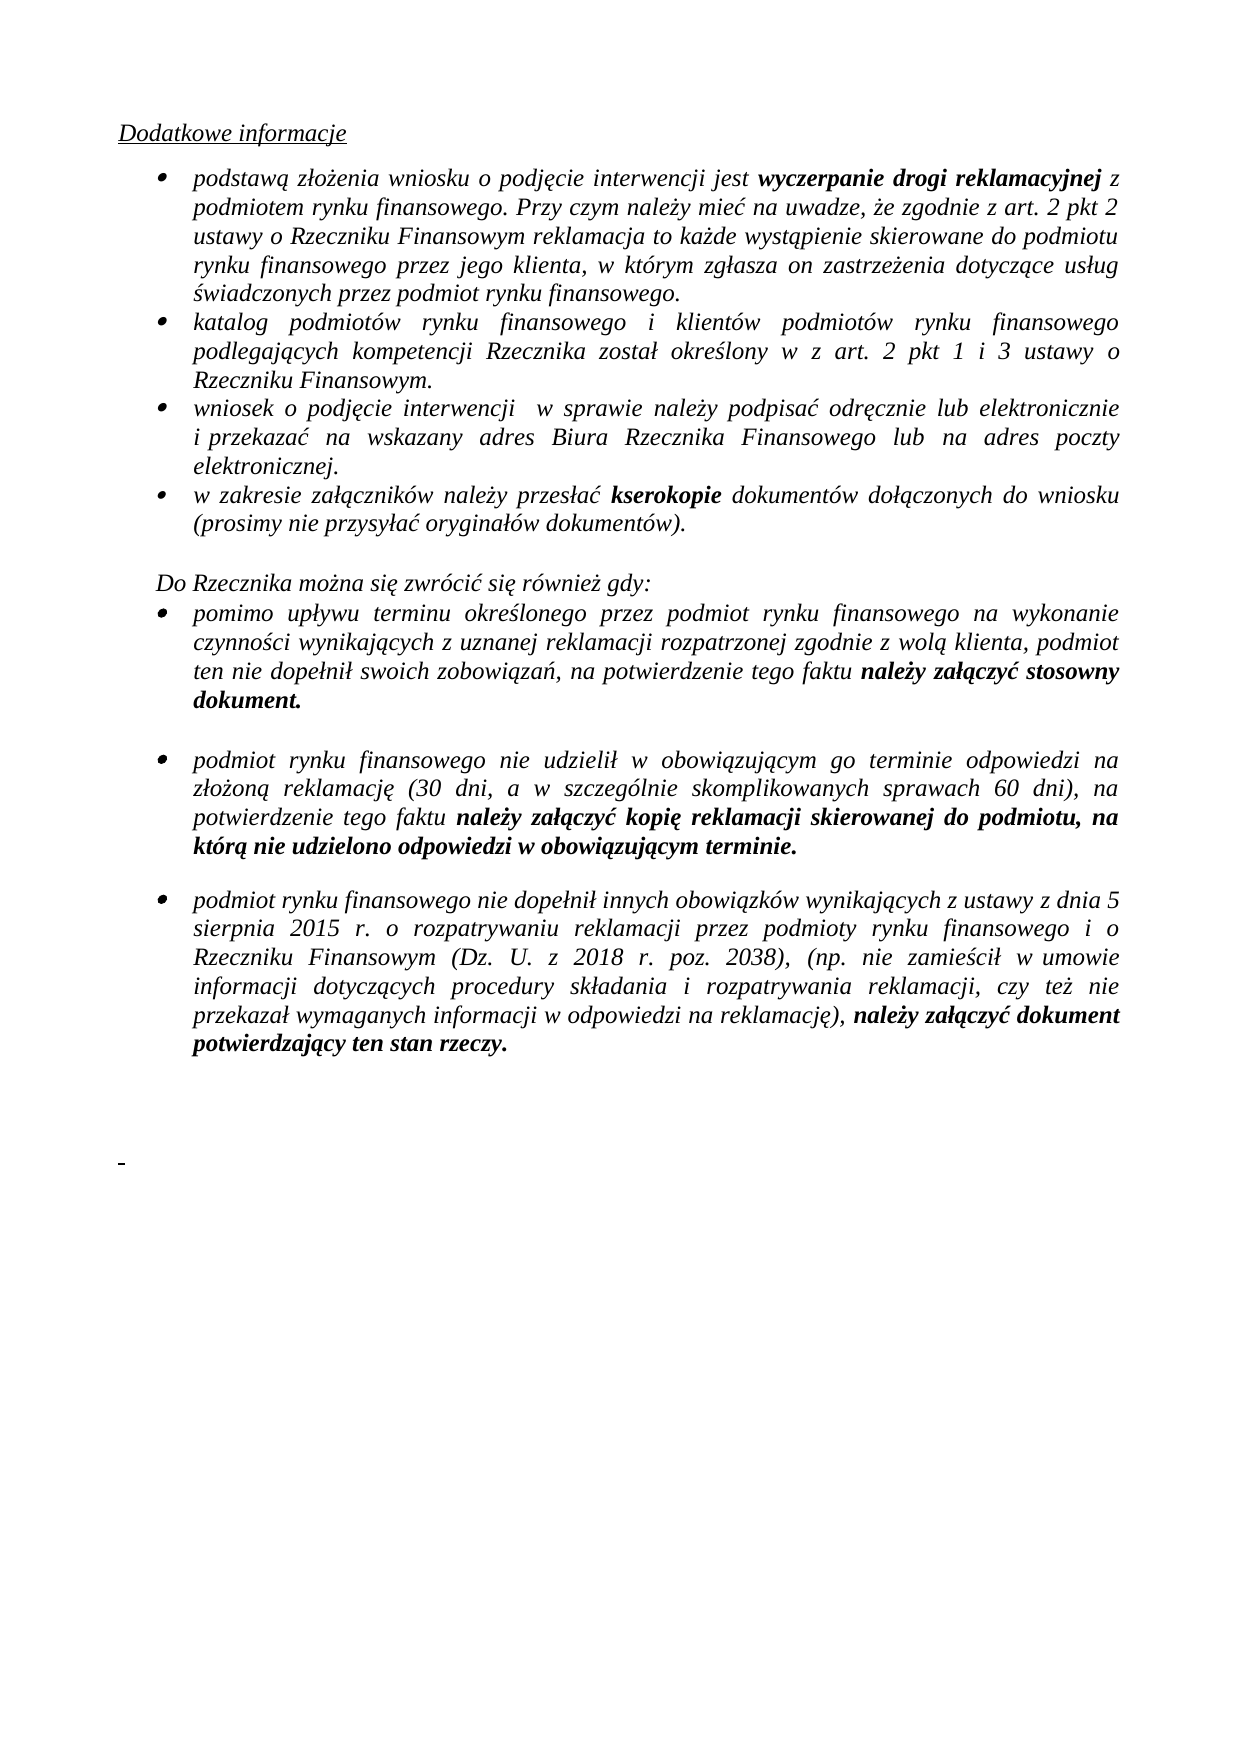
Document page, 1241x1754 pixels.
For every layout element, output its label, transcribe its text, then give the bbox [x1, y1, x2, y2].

list podmiot rynku finansowego nie udzielił w obowiązującym go terminie odpowiedzi na złożoną reklamację (30 dni, a w szczególnie skomplikowanych sprawach 60 dni), na potwierdzenie tego faktu należy załączyć kopię reklamacji skierowanej do podmiotu, na którą nie udzielono odpowiedzi w obowiązującym terminie. [156, 745, 1122, 860]
list podmiot rynku finansowego nie dopełnił innych obowiązków wynikających z ustawy z dnia 5 sierpnia 2015 r. o rozpatrywaniu reklamacji przez podmioty rynku finansowego i o Rzeczniku Finansowym (Dz. U. z 2018 r. poz. 2038), (np. nie zamieścił w umowie informacji dotyczących procedury składania i rozpatrywania reklamacji, czy też nie przekazał wymaganych informacji w odpowiedzi na reklamację), należy załączyć dokument potwierdzający ten stan rzeczy. [156, 885, 1122, 1057]
text Dodatkowe informacje [118, 118, 1122, 147]
list pomimo upływu terminu określonego przez podmiot rynku finansowego na wykonanie czynności wynikających z uznanej reklamacji rozpatrzonej zgodnie z wolą klienta, podmiot ten nie dopełnił swoich zobowiązań, na potwierdzenie tego faktu należy załączyć stosowny dokument. [156, 598, 1122, 713]
list w zakresie załączników należy przesłać kserokopie dokumentów dołączonych do wniosku (prosimy nie przysyłać oryginałów dokumentów). [156, 480, 1122, 537]
list podstawą złożenia wniosku o podjęcie interwencji jest wyczerpanie drogi reklamacyjnej z podmiotem rynku finansowego. Przy czym należy mieć na uwadze, że zgodnie z art. 2 pkt 2 ustawy o Rzeczniku Finansowym reklamacja to każde wystąpienie skierowane do podmiotu rynku finansowego przez jego klienta, w którym zgłasza on zastrzeżenia dotyczące usług świadczonych przez podmiot rynku finansowego. [156, 163, 1122, 307]
text Do Rzecznika można się zwrócić się również gdy: [156, 568, 1122, 597]
list wniosek o podjęcie interwencji w sprawie należy podpisać odręcznie lub elektronicznie i przekazać na wskazany adres Biura Rzecznika Finansowego lub na adres poczty elektronicznej. [156, 393, 1122, 480]
list katalog podmiotów rynku finansowego i klientów podmiotów rynku finansowego podlegających kompetencji Rzecznika został określony w z art. 2 pkt 1 i 3 ustawy o Rzeczniku Finansowym. [156, 307, 1122, 393]
